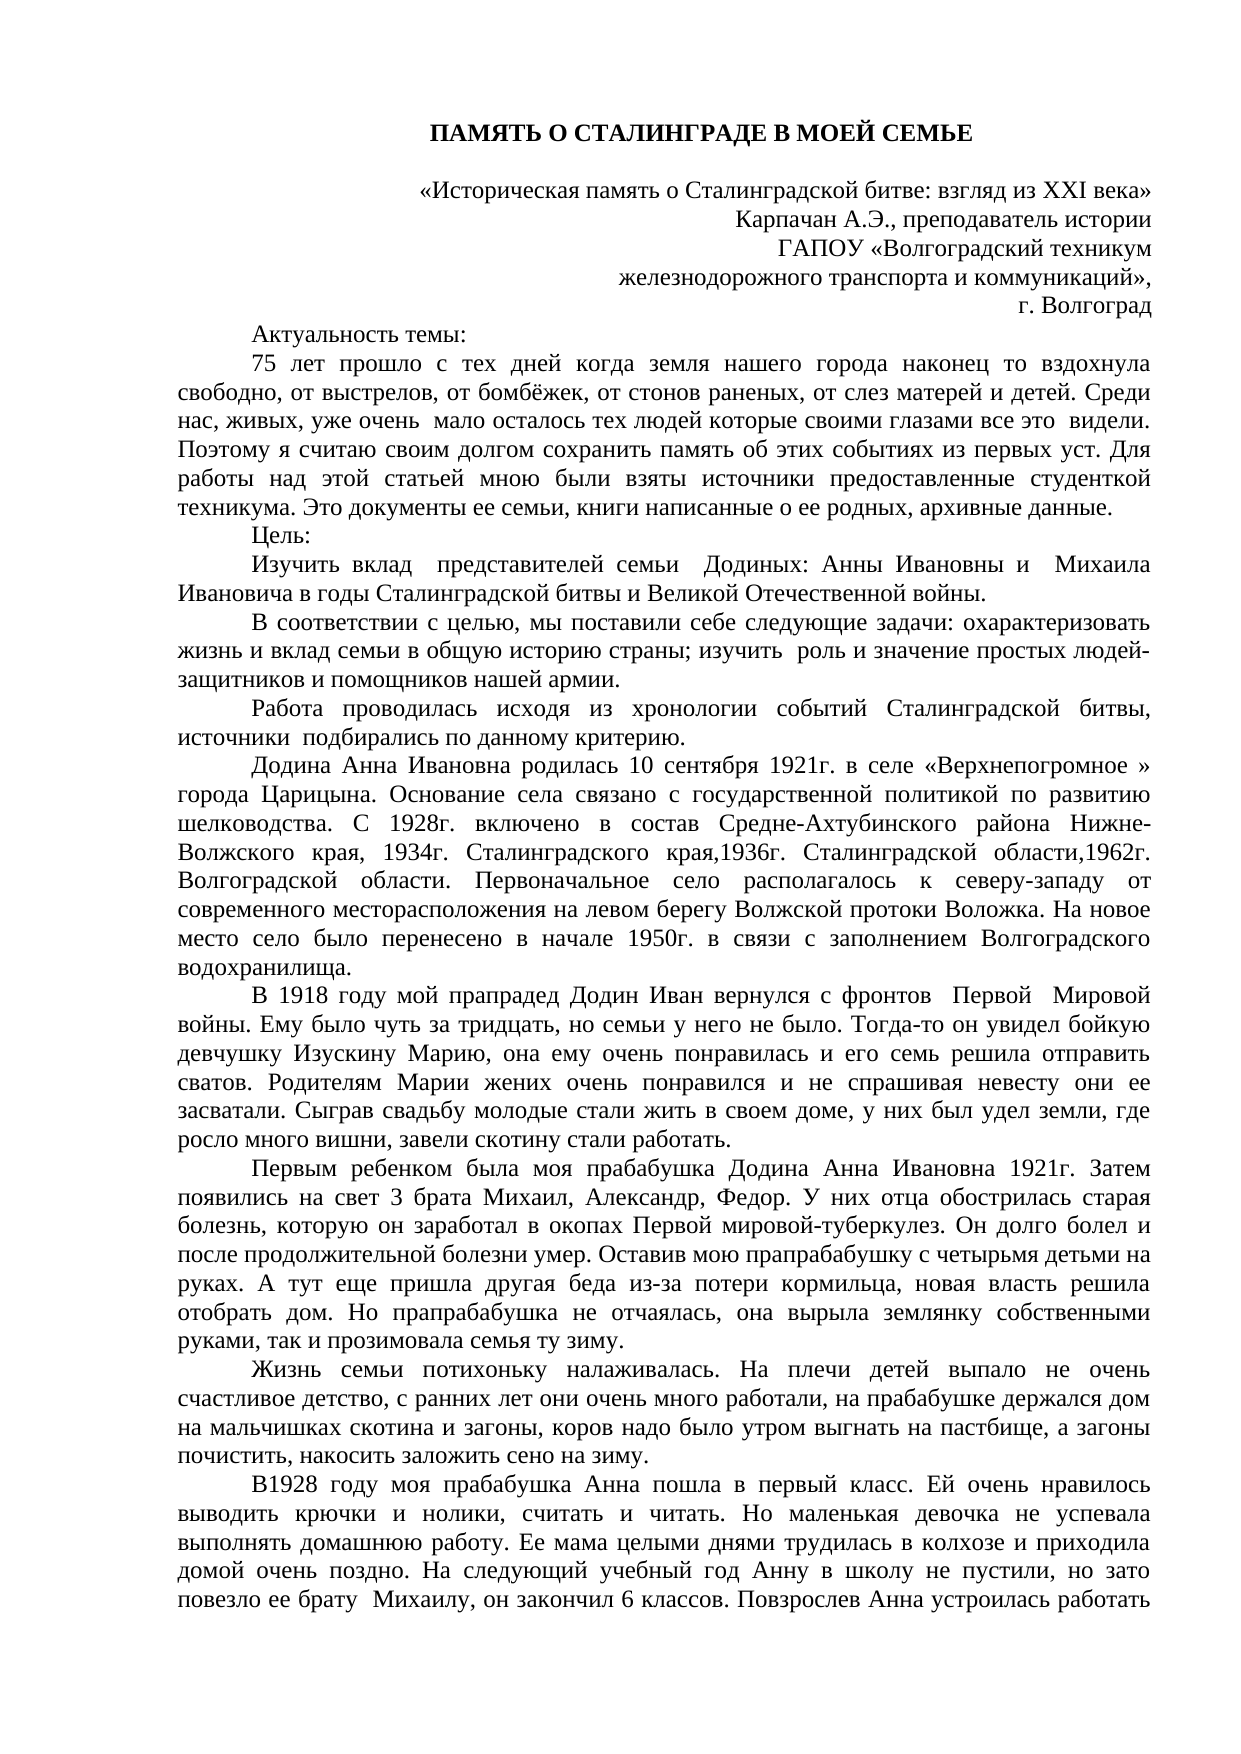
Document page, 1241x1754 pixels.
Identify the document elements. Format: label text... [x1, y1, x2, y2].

text В соответствии с целью, мы поставили себе следующие задачи: охарактеризовать жизнь и вклад семьи в общую историю страны; изучить роль и значение простых людей-защитников и помощников нашей армии. [177, 607, 1152, 693]
text Карпачан А.Э., преподаватель истории [177, 204, 1152, 233]
text Додина Анна Ивановна родилась 10 сентября 1921г. в селе «Верхнепогромное » города Царицына. Основание села связано с государственной политикой по развитию шелководства. С 1928г. включено в состав Средне-Ахтубинского района Нижне-Волжского края, 1934г. Сталинградского края,1936г. Сталинградской области,1962г. Волгоградской области. Первоначальное село располагалось к северу-западу от современного месторасположения на левом берегу Волжской протоки Воложка. На новое место село было перенесено в начале 1950г. в связи с заполнением Волгоградского водохранилища. [177, 751, 1152, 981]
text «Историческая память о Сталинградской битве: взгляд из XXI века» [177, 176, 1152, 204]
text Работа проводилась исходя из хронологии событий Сталинградской битвы, источники подбирались по данному критерию. [177, 693, 1152, 751]
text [177, 1469, 1152, 1613]
text Цель: [177, 521, 1152, 549]
text 75 лет прошло с тех дней когда земля нашего города наконец то вздохнула свободно, от выстрелов, от бомбёжек, от стонов раненых, от слез матерей и детей. Среди нас, живых, уже очень мало осталось тех людей которые своими глазами все это видели. Поэтому я считаю своим долгом сохранить память об этих событиях из первых уст. Для работы над этой статьей мною были взяты источники предоставленные студенткой техникума. Это документы ее семьи, книги написанные о ее родных, архивные данные. [177, 348, 1152, 521]
text г. Волгоград [177, 291, 1152, 319]
text ПАМЯТЬ О СТАЛИНГРАДЕ В МОЕЙ СЕМЬЕ [177, 118, 1152, 147]
text Изучить вклад представителей семьи Додиных: Анны Ивановны и Михаила Ивановича в годы Сталинградской битвы и Великой Отечественной войны. [177, 549, 1152, 607]
text Первым ребенком была моя прабабушка Додина Анна Ивановна 1921г. Затем появились на свет 3 брата Михаил, Александр, Федор. У них отца обострилась старая болезнь, которую он заработал в окопах Первой мировой-туберкулез. Он долго болел и после продолжительной болезни умер. Оставив мою прапрабабушку с четырьмя детьми на руках. А тут еще пришла другая беда из-за потери кормильца, новая власть решила отобрать дом. Но прапрабабушка не отчаялась, она вырыла землянку собственными руками, так и прозимовала семья ту зиму. [177, 1153, 1152, 1354]
text Актуальность темы: [177, 319, 1152, 348]
text Жизнь семьи потихоньку налаживалась. На плечи детей выпало не очень счастливое детство, с ранних лет они очень много работали, на прабабушке держался дом на мальчишках скотина и загоны, коров надо было утром выгнать на пастбище, а загоны почистить, накосить заложить сено на зиму. [177, 1354, 1152, 1469]
text железнодорожного транспорта и коммуникаций», [177, 262, 1152, 291]
text В 1918 году мой прапрадед Додин Иван вернулся с фронтов Первой Мировой войны. Ему было чуть за тридцать, но семьи у него не было. Тогда-то он увидел бойкую девчушку Изускину Марию, она ему очень понравилась и его семь решила отправить сватов. Родителям Марии жених очень понравился и не спрашивая невесту они ее засватали. Сыграв свадьбу молодые стали жить в своем доме, у них был удел земли, где росло много вишни, завели скотину стали работать. [177, 981, 1152, 1153]
text ГАПОУ «Волгоградский техникум [177, 233, 1152, 262]
